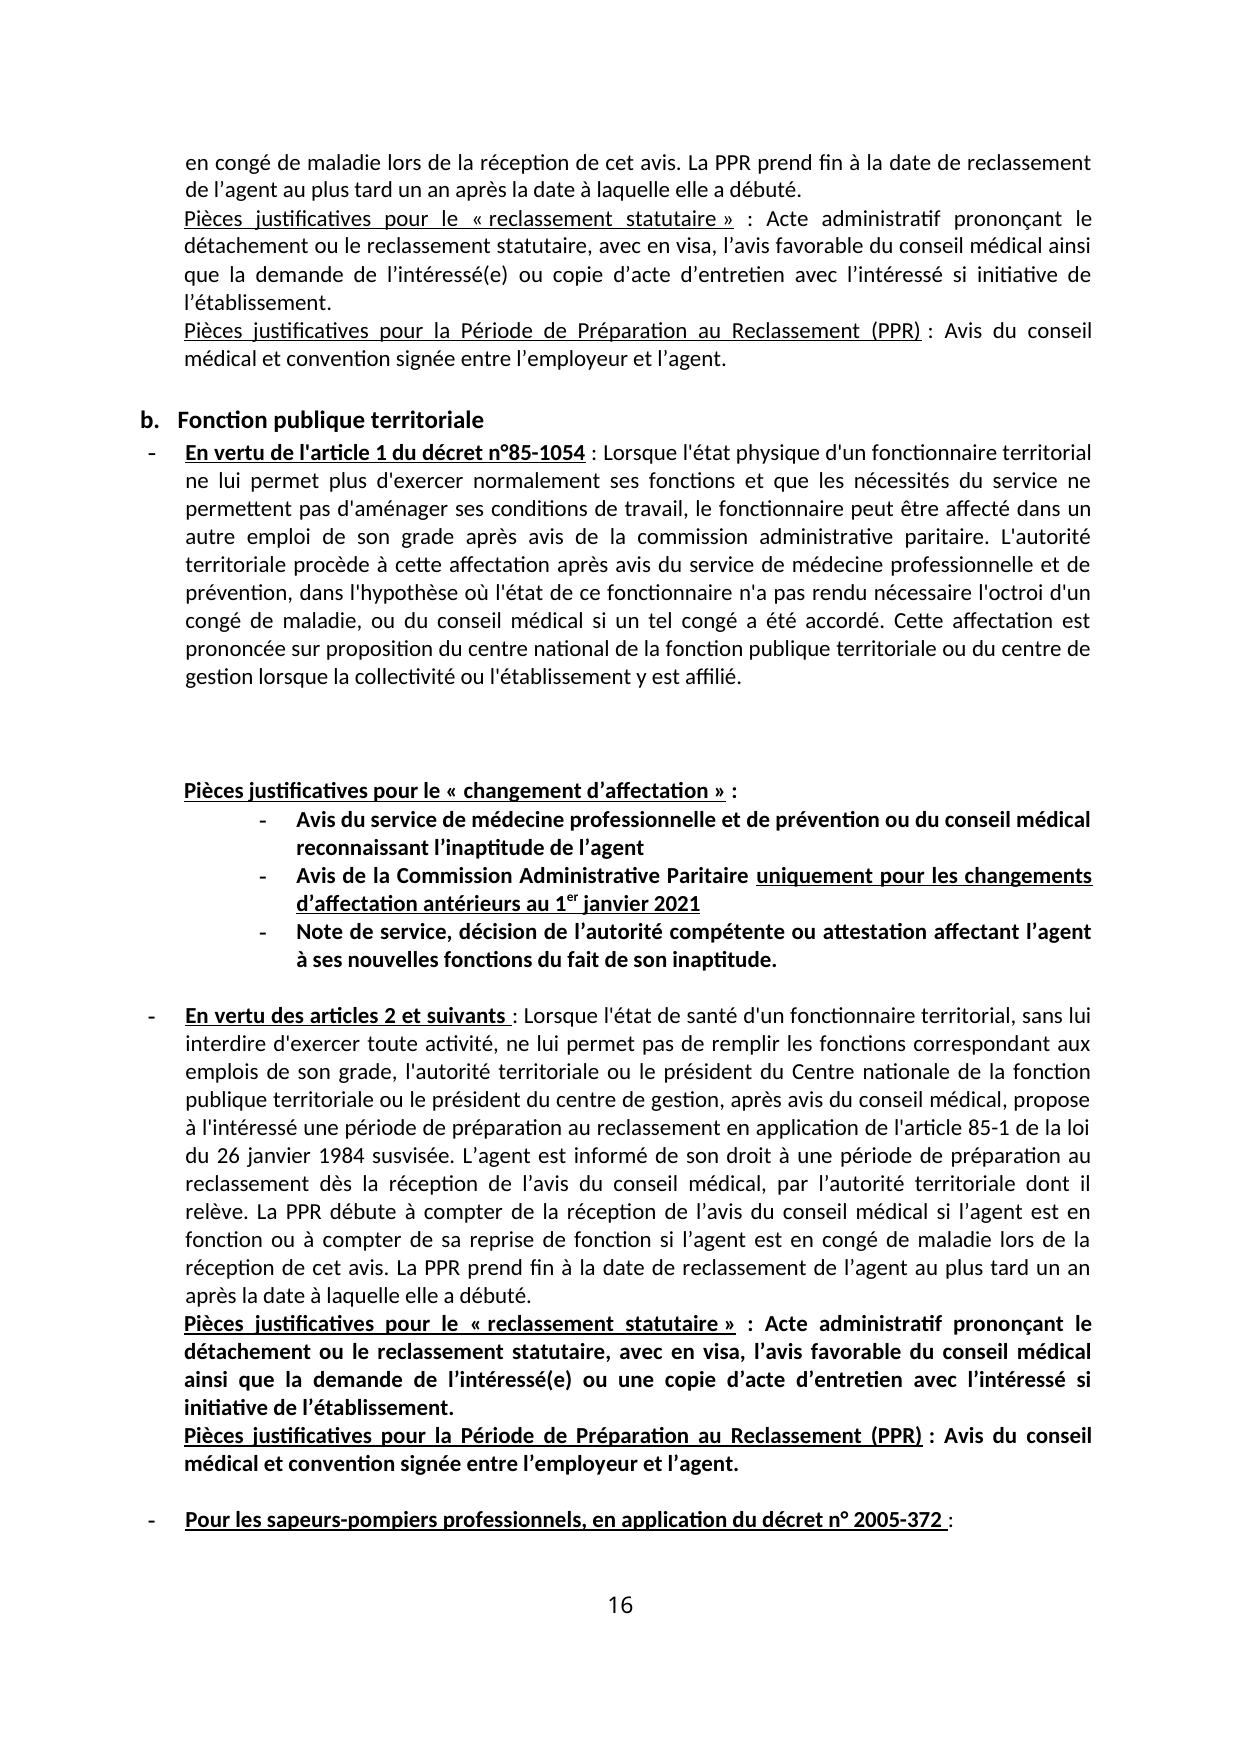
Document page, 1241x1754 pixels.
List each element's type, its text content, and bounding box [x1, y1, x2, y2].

list En vertu des articles 2 et suivants : Lorsque l'état de santé d'un fonctionnaire territorial, sans lui interdire d'exercer toute activité, ne lui permet pas de remplir les fonctions correspondant aux emplois de son grade, l'autorité territoriale ou le président du Centre nationale de la fonction publique territoriale ou le président du centre de gestion, après avis du conseil médical, propose à l'intéressé une période de préparation au reclassement en application de l'article 85-1 de la loi du 26 janvier 1984 susvisée. L’agent est informé de son droit à une période de préparation au reclassement dès la réception de l’avis du conseil médical, par l’autorité territoriale dont il relève. La PPR débute à compter de la réception de l’avis du conseil médical si l’agent est en fonction ou à compter de sa reprise de fonction si l’agent est en congé de maladie lors de la réception de cet avis. La PPR prend fin à la date de reclassement de l’agent au plus tard un an après la date à laquelle elle a débuté. [148, 1001, 1093, 1309]
text Pièces justificatives pour le « reclassement statutaire » : Acte administratif prononçant le détachement ou le reclassement statutaire, avec en visa, l’avis favorable du conseil médical ainsi que la demande de l’intéressé(e) ou copie d’acte d’entretien avec l’intéressé si initiative de l’établissement. [184, 204, 1093, 316]
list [148, 148, 1093, 204]
text Pièces justificatives pour le « changement d’affectation » : [184, 777, 1093, 805]
list En vertu de l'article 1 du décret n°85-1054 : Lorsque l'état physique d'un fonctionnaire territorial ne lui permet plus d'exercer normalement ses fonctions et que les nécessités du service ne permettent pas d'aménager ses conditions de travail, le fonctionnaire peut être affecté dans un autre emploi de son grade après avis de la commission administrative paritaire. L'autorité territoriale procède à cette affectation après avis du service de médecine professionnelle et de prévention, dans l'hypothèse où l'état de ce fonctionnaire n'a pas rendu nécessaire l'octroi d'un congé de maladie, ou du conseil médical si un tel congé a été accordé. Cette affectation est prononcée sur proposition du centre national de la fonction publique territoriale ou du centre de gestion lorsque la collectivité ou l'établissement y est affilié. [148, 437, 1093, 690]
text Pièces justificatives pour la Période de Préparation au Reclassement (PPR) : Avis du conseil médical et convention signée entre l’employeur et l’agent. [184, 316, 1093, 372]
list Note de service, décision de l’autorité compétente ou attestation affectant l’agent à ses nouvelles fonctions du fait de son inaptitude. [259, 917, 1093, 973]
text Pièces justificatives pour le « reclassement statutaire » : Acte administratif prononçant le détachement ou le reclassement statutaire, avec en visa, l’avis favorable du conseil médical ainsi que la demande de l’intéressé(e) ou une copie d’acte d’entretien avec l’intéressé si initiative de l’établissement. [184, 1309, 1093, 1421]
text Pièces justificatives pour la Période de Préparation au Reclassement (PPR) : Avis du conseil médical et convention signée entre l’employeur et l’agent. [184, 1421, 1093, 1477]
list Avis du service de médecine professionnelle et de prévention ou du conseil médical reconnaissant l’inaptitude de l’agent [259, 805, 1093, 861]
list Pour les sapeurs-pompiers professionnels, en application du décret n° 2005-372 : [148, 1505, 1093, 1533]
subtitle Fonction publique territoriale [140, 404, 1093, 434]
list Avis de la Commission Administrative Paritaire uniquement pour les changements d’affectation antérieurs au 1er janvier 2021 [259, 861, 1093, 917]
